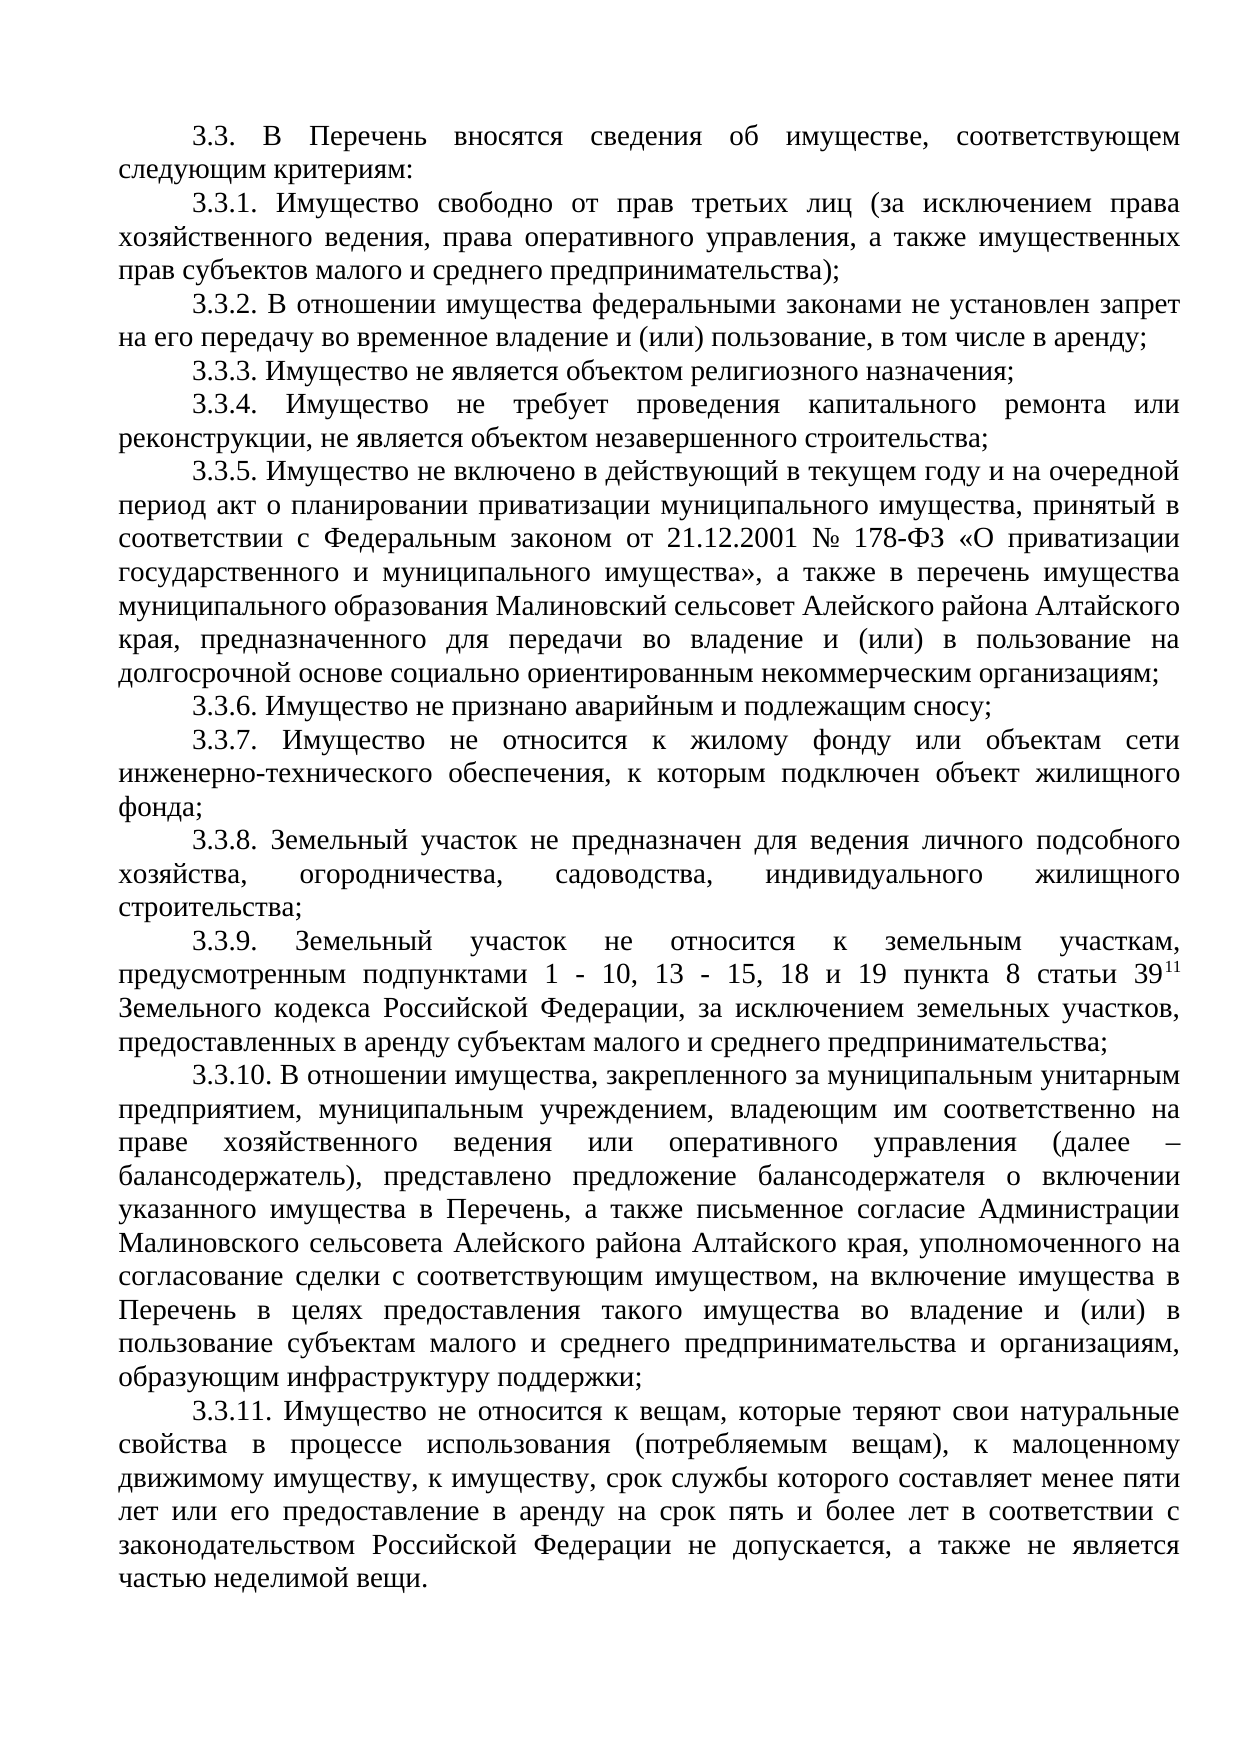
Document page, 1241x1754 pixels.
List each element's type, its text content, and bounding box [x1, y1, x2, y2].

text 3.3. В Перечень вносятся сведения об имуществе, соответствующем следующим критериям: [118, 118, 1181, 185]
text 3.3.10. В отношении имущества, закрепленного за муниципальным унитарным предприятием, муниципальным учреждением, владеющим им соответственно на праве хозяйственного ведения или оперативного управления (далее – балансодержатель), представлено предложение балансодержателя о включении указанного имущества в Перечень, а также письменное согласие Администрации Малиновского сельсовета Алейского района Алтайского края, уполномоченного на согласование сделки с соответствующим имуществом, на включение имущества в Перечень в целях предоставления такого имущества во владение и (или) в пользование субъектам малого и среднего предпринимательства и организациям, образующим инфраструктуру поддержки; [118, 1057, 1181, 1393]
text 3.3.2. В отношении имущества федеральными законами не установлен запрет на его передачу во временное владение и (или) пользование, в том числе в аренду; [118, 286, 1181, 353]
text 3.3.6. Имущество не признано аварийным и подлежащим сносу; [118, 688, 1181, 722]
text 3.3.9. Земельный участок не относится к земельным участкам, предусмотренным подпунктами 1 - 10, 13 - 15, 18 и 19 пункта 8 статьи 3911 Земельного кодекса Российской Федерации, за исключением земельных участков, предоставленных в аренду субъектам малого и среднего предпринимательства; [118, 923, 1181, 1057]
text 3.3.5. Имущество не включено в действующий в текущем году и на очередной период акт о планировании приватизации муниципального имущества, принятый в соответствии с Федеральным законом от 21.12.2001 № 178-ФЗ «О приватизации государственного и муниципального имущества», а также в перечень имущества муниципального образования Малиновский сельсовет Алейского района Алтайского края, предназначенного для передачи во владение и (или) в пользование на долгосрочной основе социально ориентированным некоммерческим организациям; [118, 453, 1181, 688]
text 3.3.1. Имущество свободно от прав третьих лиц (за исключением права хозяйственного ведения, права оперативного управления, а также имущественных прав субъектов малого и среднего предпринимательства); [118, 185, 1181, 286]
text 3.3.11. Имущество не относится к вещам, которые теряют свои натуральные свойства в процессе использования (потребляемым вещам), к малоценному движимому имуществу, к имуществу, срок службы которого составляет менее пяти лет или его предоставление в аренду на срок пять и более лет в соответствии с законодательством Российской Федерации не допускается, а также не является частью неделимой вещи. [118, 1393, 1181, 1594]
text 3.3.4. Имущество не требует проведения капитального ремонта или реконструкции, не является объектом незавершенного строительства; [118, 386, 1181, 453]
text 3.3.7. Имущество не относится к жилому фонду или объектам сети инженерно-технического обеспечения, к которым подключен объект жилищного фонда; [118, 722, 1181, 822]
text 3.3.8. Земельный участок не предназначен для ведения личного подсобного хозяйства, огородничества, садоводства, индивидуального жилищного строительства; [118, 822, 1181, 923]
text 3.3.3. Имущество не является объектом религиозного назначения; [118, 353, 1181, 386]
